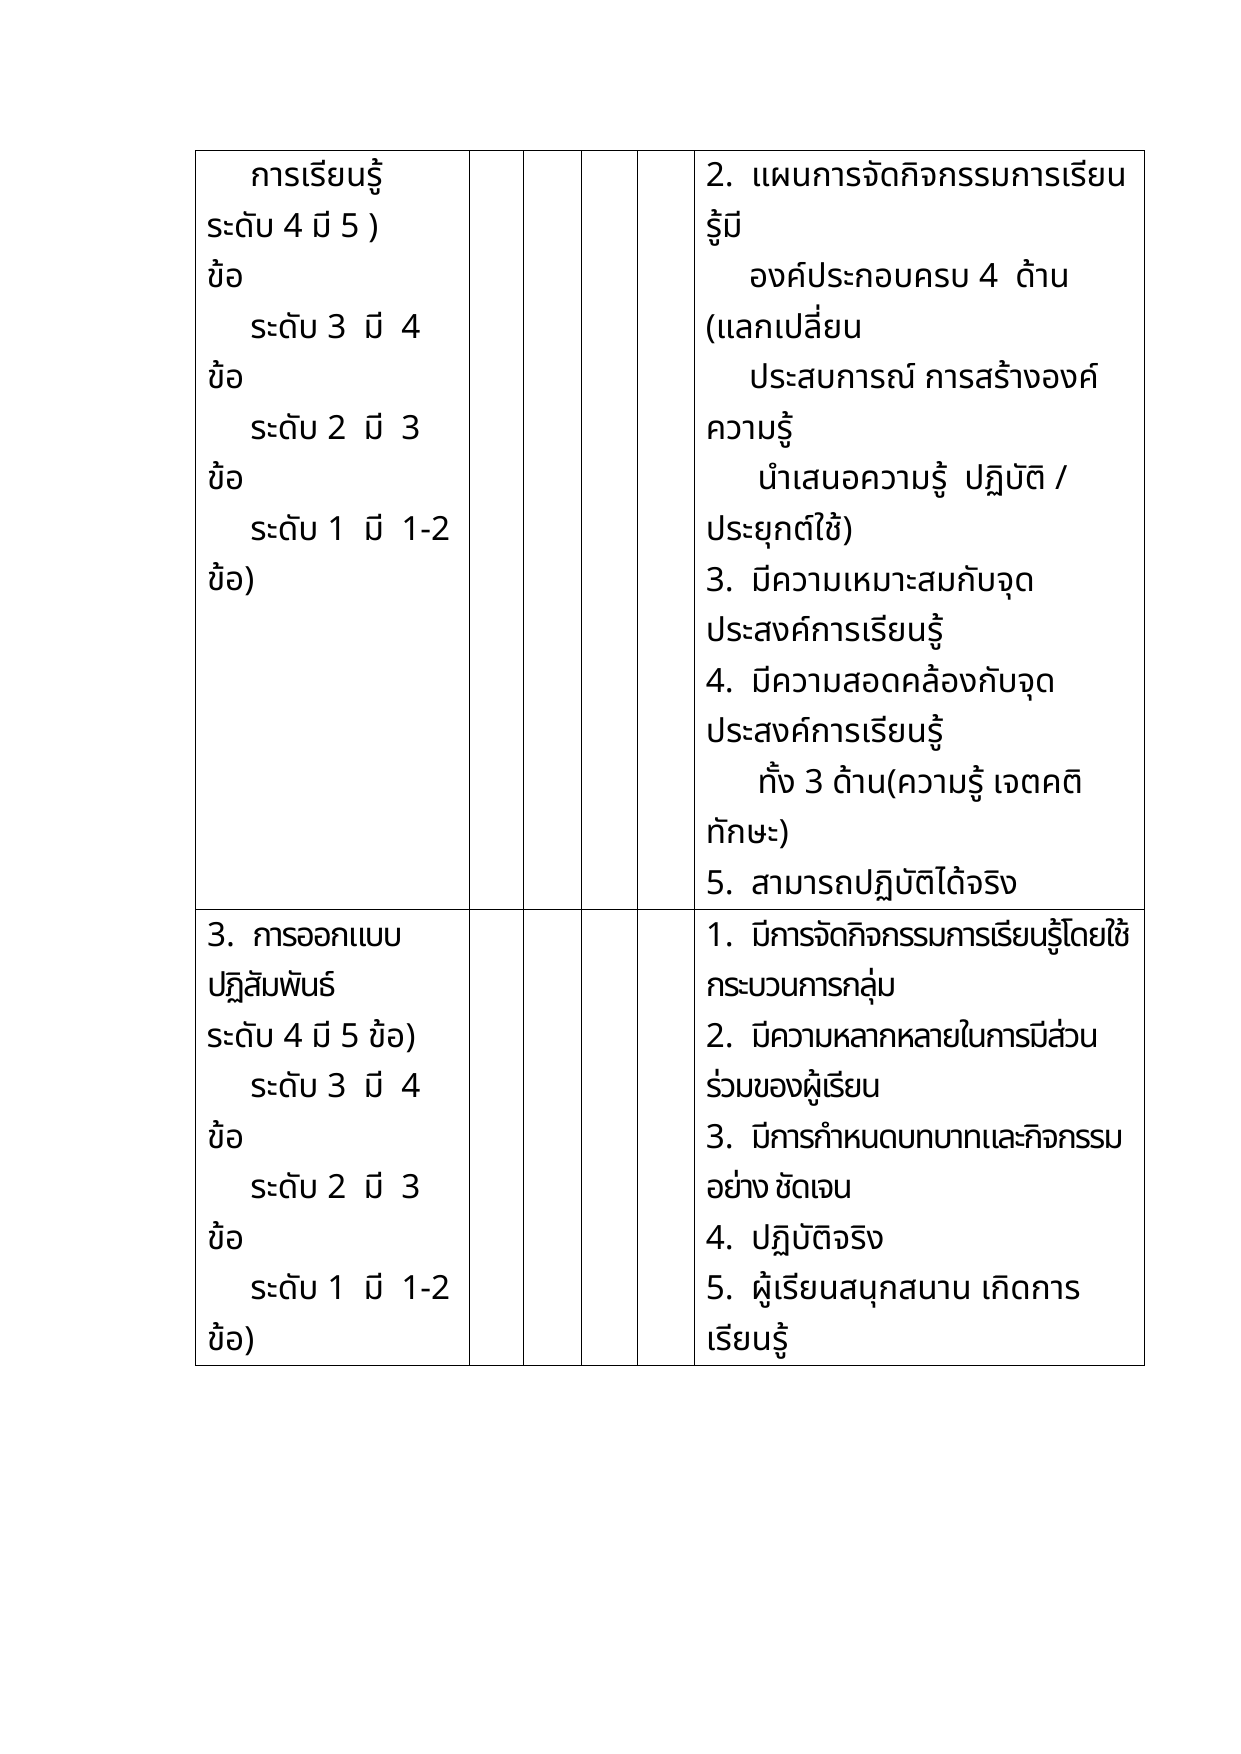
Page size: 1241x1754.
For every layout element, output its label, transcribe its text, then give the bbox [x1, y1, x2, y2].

table_cell [638, 910, 694, 1365]
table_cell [196, 151, 469, 909]
table_cell [524, 151, 581, 909]
table_cell 1. มีการจัดกิจกรรมการเรียนรู้โดยใช้กระบวนการกลุ่ม 2. มีความหลากหลายในการมีส่วนร่วมของผู้เรียน 3. มีการกำหนดบทบาทและกิจกรรมอย่าง ชัดเจน 4. ปฏิบัติจริง 5. ผู้เรียนสนุกสนาน เกิดการเรียนรู้ [695, 910, 1144, 1365]
table_cell [470, 151, 523, 909]
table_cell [695, 151, 1144, 909]
table_cell [470, 910, 523, 1365]
table_cell 3. การออกแบบปฏิสัมพันธ์ (ระดับ 4 มี 5 ข้อ ระดับ 3 มี 4 ข้อ ระดับ 2 มี 3 ข้อ ระดับ 1 มี 1-2 ข้อ) [196, 910, 469, 1365]
table_cell [582, 910, 637, 1365]
table_cell [638, 151, 694, 909]
table_cell [524, 910, 581, 1365]
table_cell [582, 151, 637, 909]
